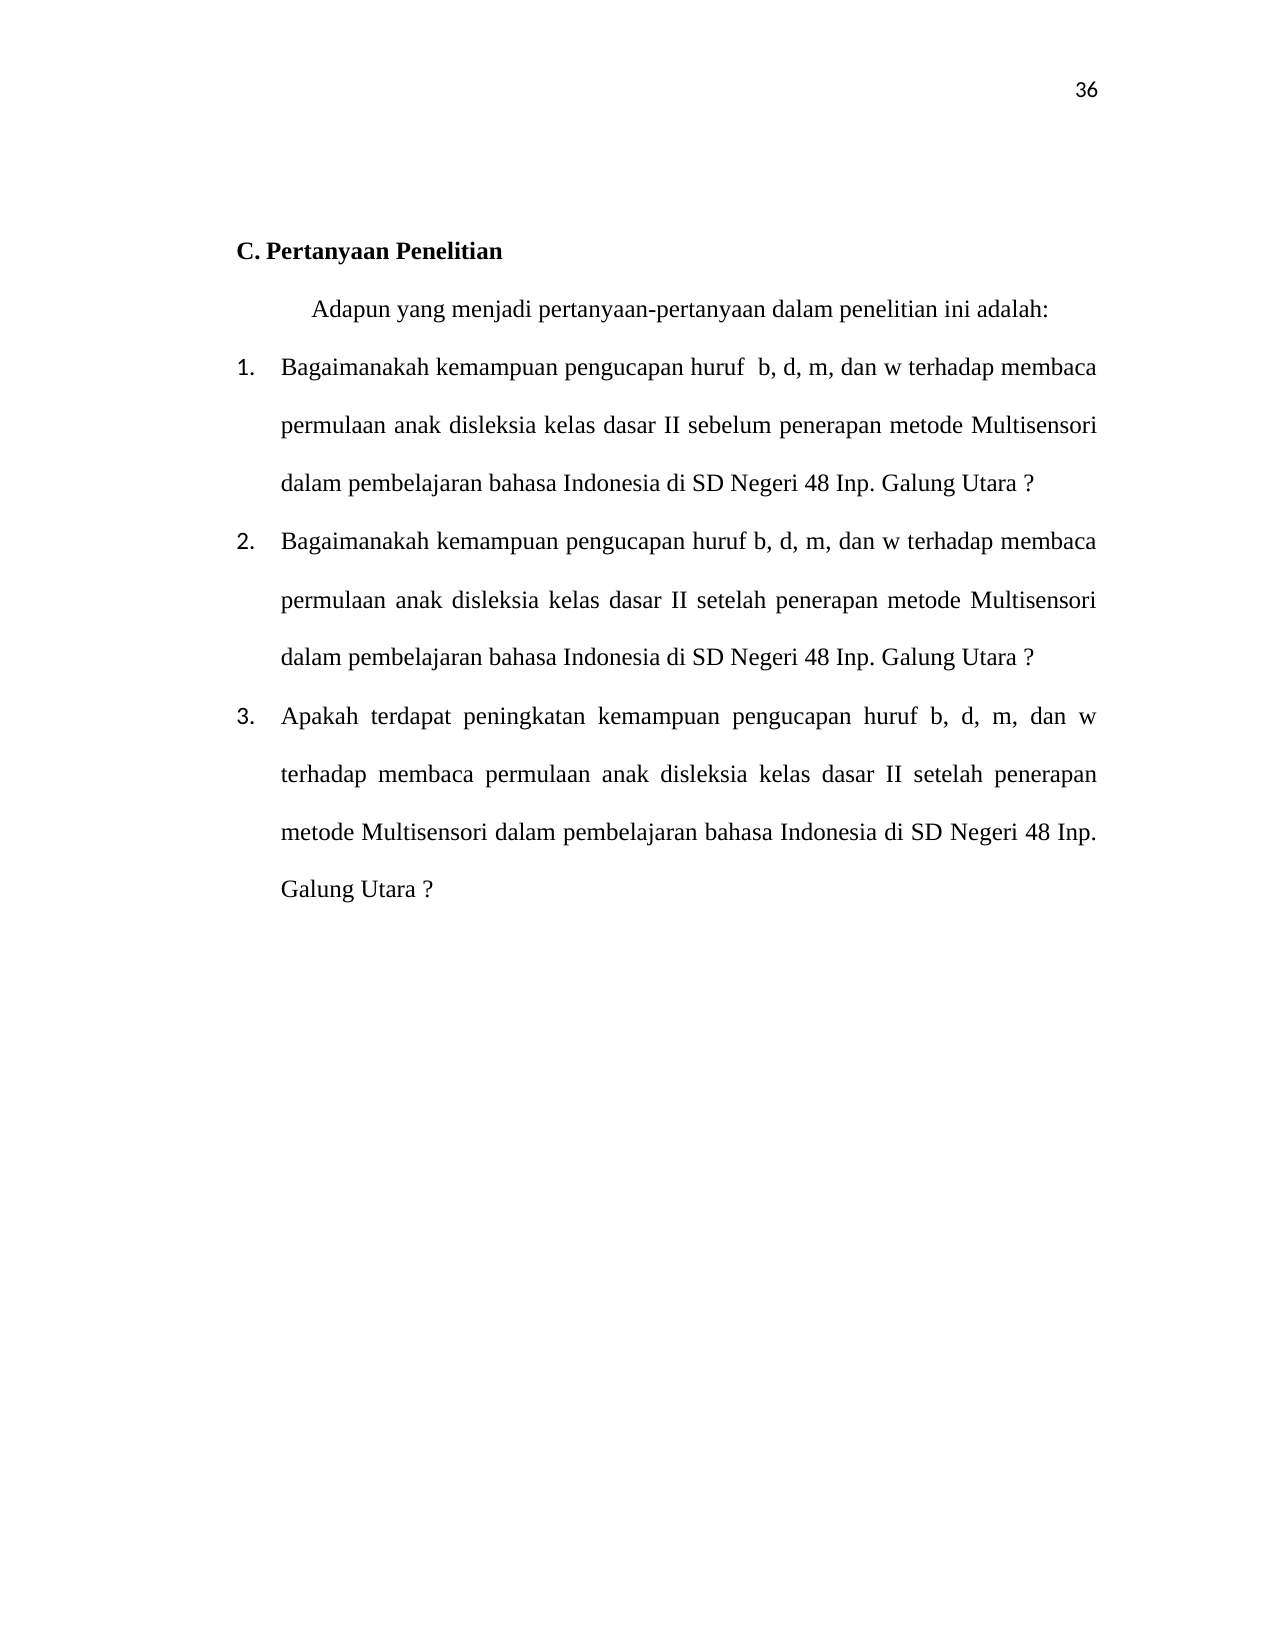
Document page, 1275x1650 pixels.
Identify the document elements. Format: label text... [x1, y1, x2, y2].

list Apakah terdapat peningkatan kemampuan pengucapan huruf b, d, m, dan w terhadap membaca permulaan anak disleksia kelas dasar II setelah penerapan metode Multisensori dalam pembelajaran bahasa Indonesia di SD Negeri 48 Inp. Galung Utara ? [236, 700, 1098, 903]
list Bagaimanakah kemampuan pengucapan huruf b, d, m, dan w terhadap membaca permulaan anak disleksia kelas dasar II sebelum penerapan metode Multisensori dalam pembelajaran bahasa Indonesia di SD Negeri 48 Inp. Galung Utara ? [236, 351, 1098, 497]
list Bagaimanakah kemampuan pengucapan huruf b, d, m, dan w terhadap membaca permulaan anak disleksia kelas dasar II setelah penerapan metode Multisensori dalam pembelajaran bahasa Indonesia di SD Negeri 48 Inp. Galung Utara ? [236, 526, 1098, 671]
list Pertanyaan Penelitian [236, 236, 1098, 265]
list Adapun yang menjadi pertanyaan-pertanyaan dalam penelitian ini adalah: [266, 294, 1098, 322]
